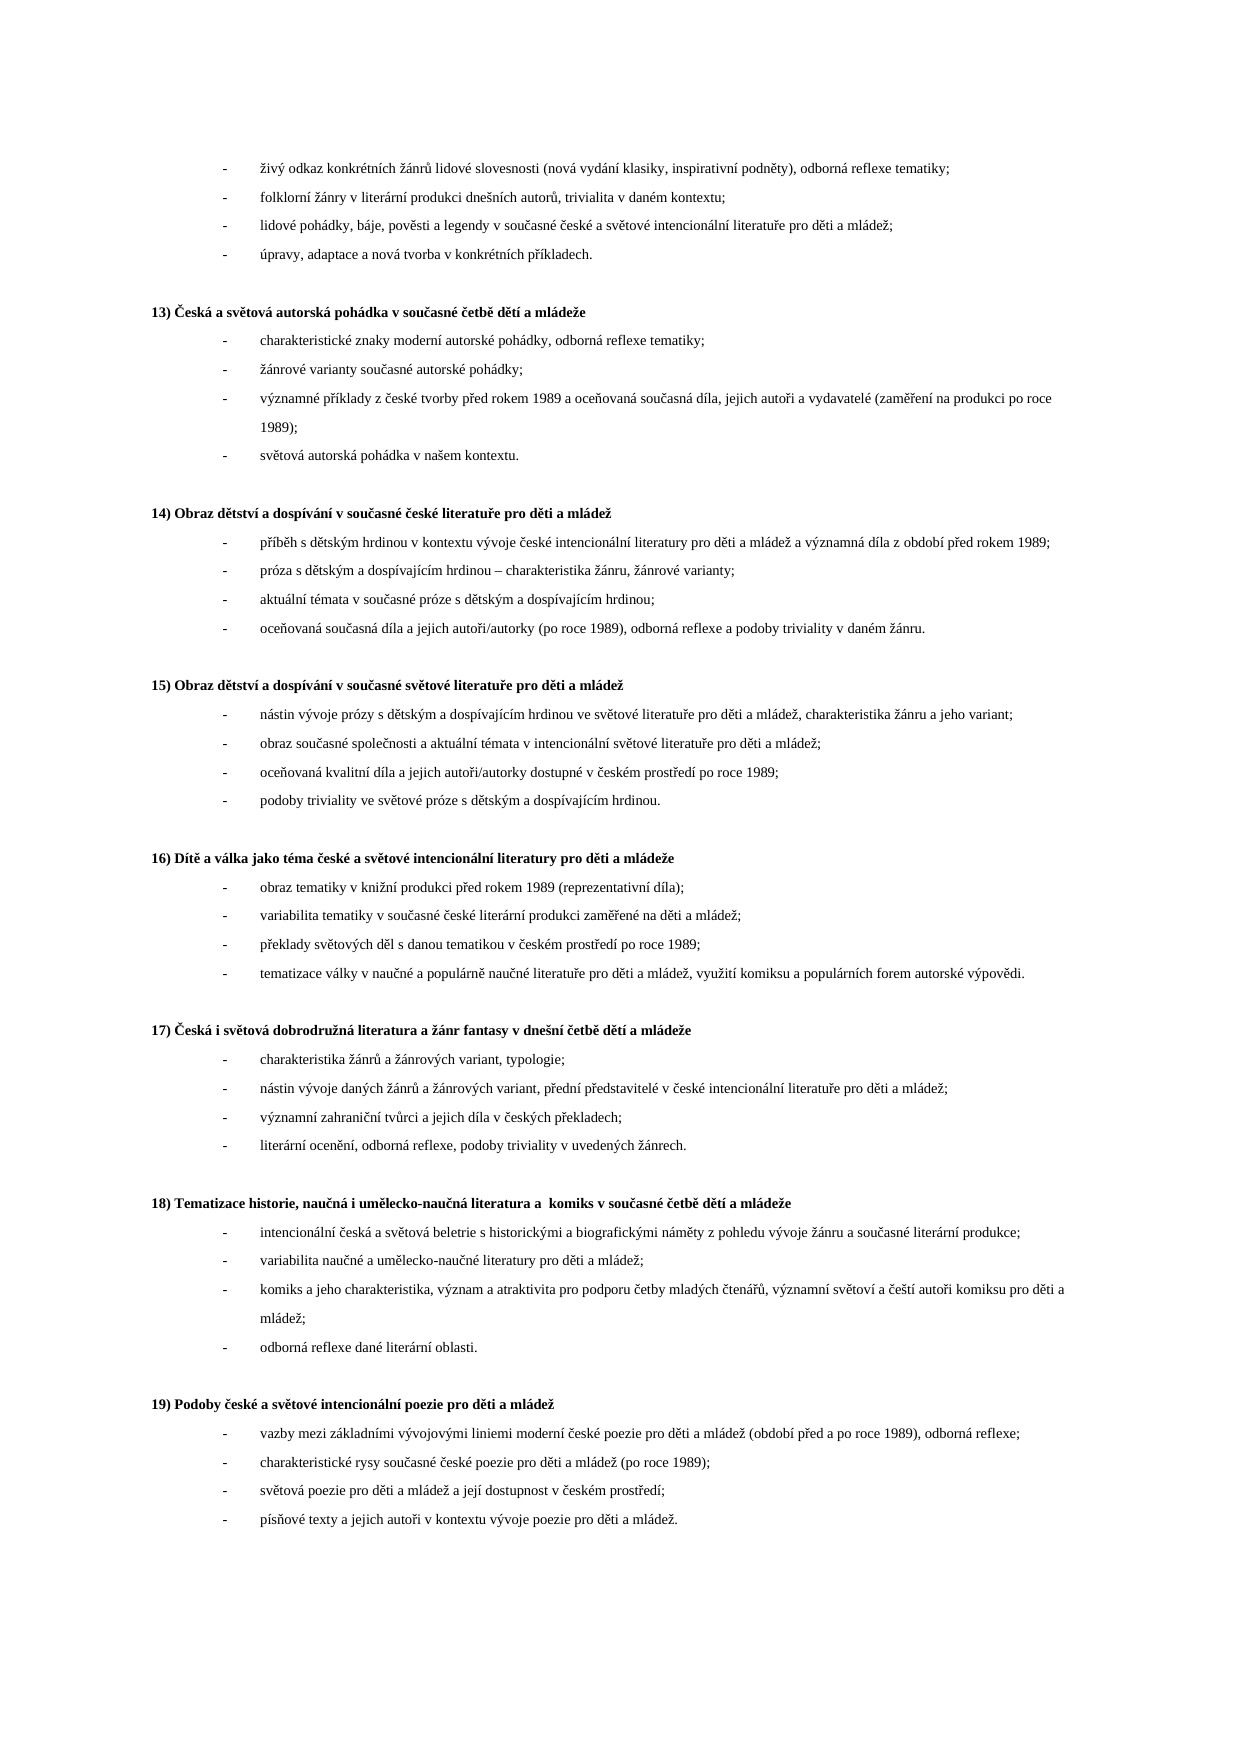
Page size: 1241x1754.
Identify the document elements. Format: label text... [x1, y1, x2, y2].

list žánrové varianty současné autorské pohádky; [222, 349, 1093, 378]
text 16) Dítě a válka jako téma české a světové intencionální literatury pro děti a mládeže [148, 838, 1093, 866]
list světová poezie pro děti a mládež a její dostupnost v českém prostředí; [222, 1470, 1093, 1499]
list variabilita tematiky v současné české literární produkci zaměřené na děti a mládež; [222, 895, 1093, 924]
list variabilita naučné a umělecko-naučné literatury pro děti a mládež; [222, 1240, 1093, 1269]
list oceňovaná kvalitní díla a jejich autoři/autorky dostupné v českém prostředí po roce 1989; [222, 751, 1093, 780]
list překlady světových děl s danou tematikou v českém prostředí po roce 1989; [222, 924, 1093, 953]
list próza s dětským a dospívajícím hrdinou – charakteristika žánru, žánrové varianty; [222, 550, 1093, 579]
list charakteristické znaky moderní autorské pohádky, odborná reflexe tematiky; [222, 320, 1093, 349]
list charakteristické rysy současné české poezie pro děti a mládež (po roce 1989); [222, 1441, 1093, 1470]
list komiks a jeho charakteristika, význam a atraktivita pro podporu četby mladých čtenářů, významní světoví a čeští autoři komiksu pro děti a mládež; [222, 1269, 1093, 1326]
list folklorní žánry v literární produkci dnešních autorů, trivialita v daném kontextu; [222, 176, 1093, 205]
list příběh s dětským hrdinou v kontextu vývoje české intencionální literatury pro děti a mládež a významná díla z období před rokem 1989; [222, 521, 1093, 550]
list charakteristika žánrů a žánrových variant, typologie; [222, 1039, 1093, 1068]
list obraz tematiky v knižní produkci před rokem 1989 (reprezentativní díla); [222, 866, 1093, 895]
list významné příklady z české tvorby před rokem 1989 a oceňovaná současná díla, jejich autoři a vydavatelé (zaměření na produkci po roce 1989); [222, 378, 1093, 435]
list úpravy, adaptace a nová tvorba v konkrétních příkladech. [222, 234, 1093, 263]
list podoby triviality ve světové próze s dětským a dospívajícím hrdinou. [222, 780, 1093, 809]
text 18) Tematizace historie, naučná i umělecko-naučná literatura a komiks v současné četbě dětí a mládeže [148, 1183, 1093, 1211]
text 15) Obraz dětství a dospívání v současné světové literatuře pro děti a mládež [148, 665, 1093, 694]
list literární ocenění, odborná reflexe, podoby triviality v uvedených žánrech. [222, 1125, 1093, 1154]
list aktuální témata v současné próze s dětským a dospívajícím hrdinou; [222, 579, 1093, 608]
list lidové pohádky, báje, pověsti a legendy v současné české a světové intencionální literatuře pro děti a mládež; [222, 205, 1093, 234]
list odborná reflexe dané literární oblasti. [222, 1326, 1093, 1355]
list intencionální česká a světová beletrie s historickými a biografickými náměty z pohledu vývoje žánru a současné literární produkce; [222, 1211, 1093, 1240]
list oceňovaná současná díla a jejich autoři/autorky (po roce 1989), odborná reflexe a podoby triviality v daném žánru. [222, 608, 1093, 636]
text 13) Česká a světová autorská pohádka v současné četbě dětí a mládeže [148, 291, 1093, 320]
list významní zahraniční tvůrci a jejich díla v českých překladech; [222, 1096, 1093, 1125]
list tematizace války v naučné a populárně naučné literatuře pro děti a mládež, využití komiksu a populárních forem autorské výpovědi. [222, 953, 1093, 981]
list světová autorská pohádka v našem kontextu. [222, 435, 1093, 464]
list písňové texty a jejich autoři v kontextu vývoje poezie pro děti a mládež. [222, 1499, 1093, 1528]
list nástin vývoje prózy s dětským a dospívajícím hrdinou ve světové literatuře pro děti a mládež, charakteristika žánru a jeho variant; [222, 694, 1093, 723]
text 19) Podoby české a světové intencionální poezie pro děti a mládež [148, 1384, 1093, 1413]
list živý odkaz konkrétních žánrů lidové slovesnosti (nová vydání klasiky, inspirativní podněty), odborná reflexe tematiky; [222, 148, 1093, 176]
list nástin vývoje daných žánrů a žánrových variant, přední představitelé v české intencionální literatuře pro děti a mládež; [222, 1068, 1093, 1096]
list obraz současné společnosti a aktuální témata v intencionální světové literatuře pro děti a mládež; [222, 723, 1093, 751]
text 17) Česká i světová dobrodružná literatura a žánr fantasy v dnešní četbě dětí a mládeže [148, 1010, 1093, 1039]
list vazby mezi základními vývojovými liniemi moderní české poezie pro děti a mládež (období před a po roce 1989), odborná reflexe; [222, 1413, 1093, 1441]
text 14) Obraz dětství a dospívání v současné české literatuře pro děti a mládež [148, 493, 1093, 521]
